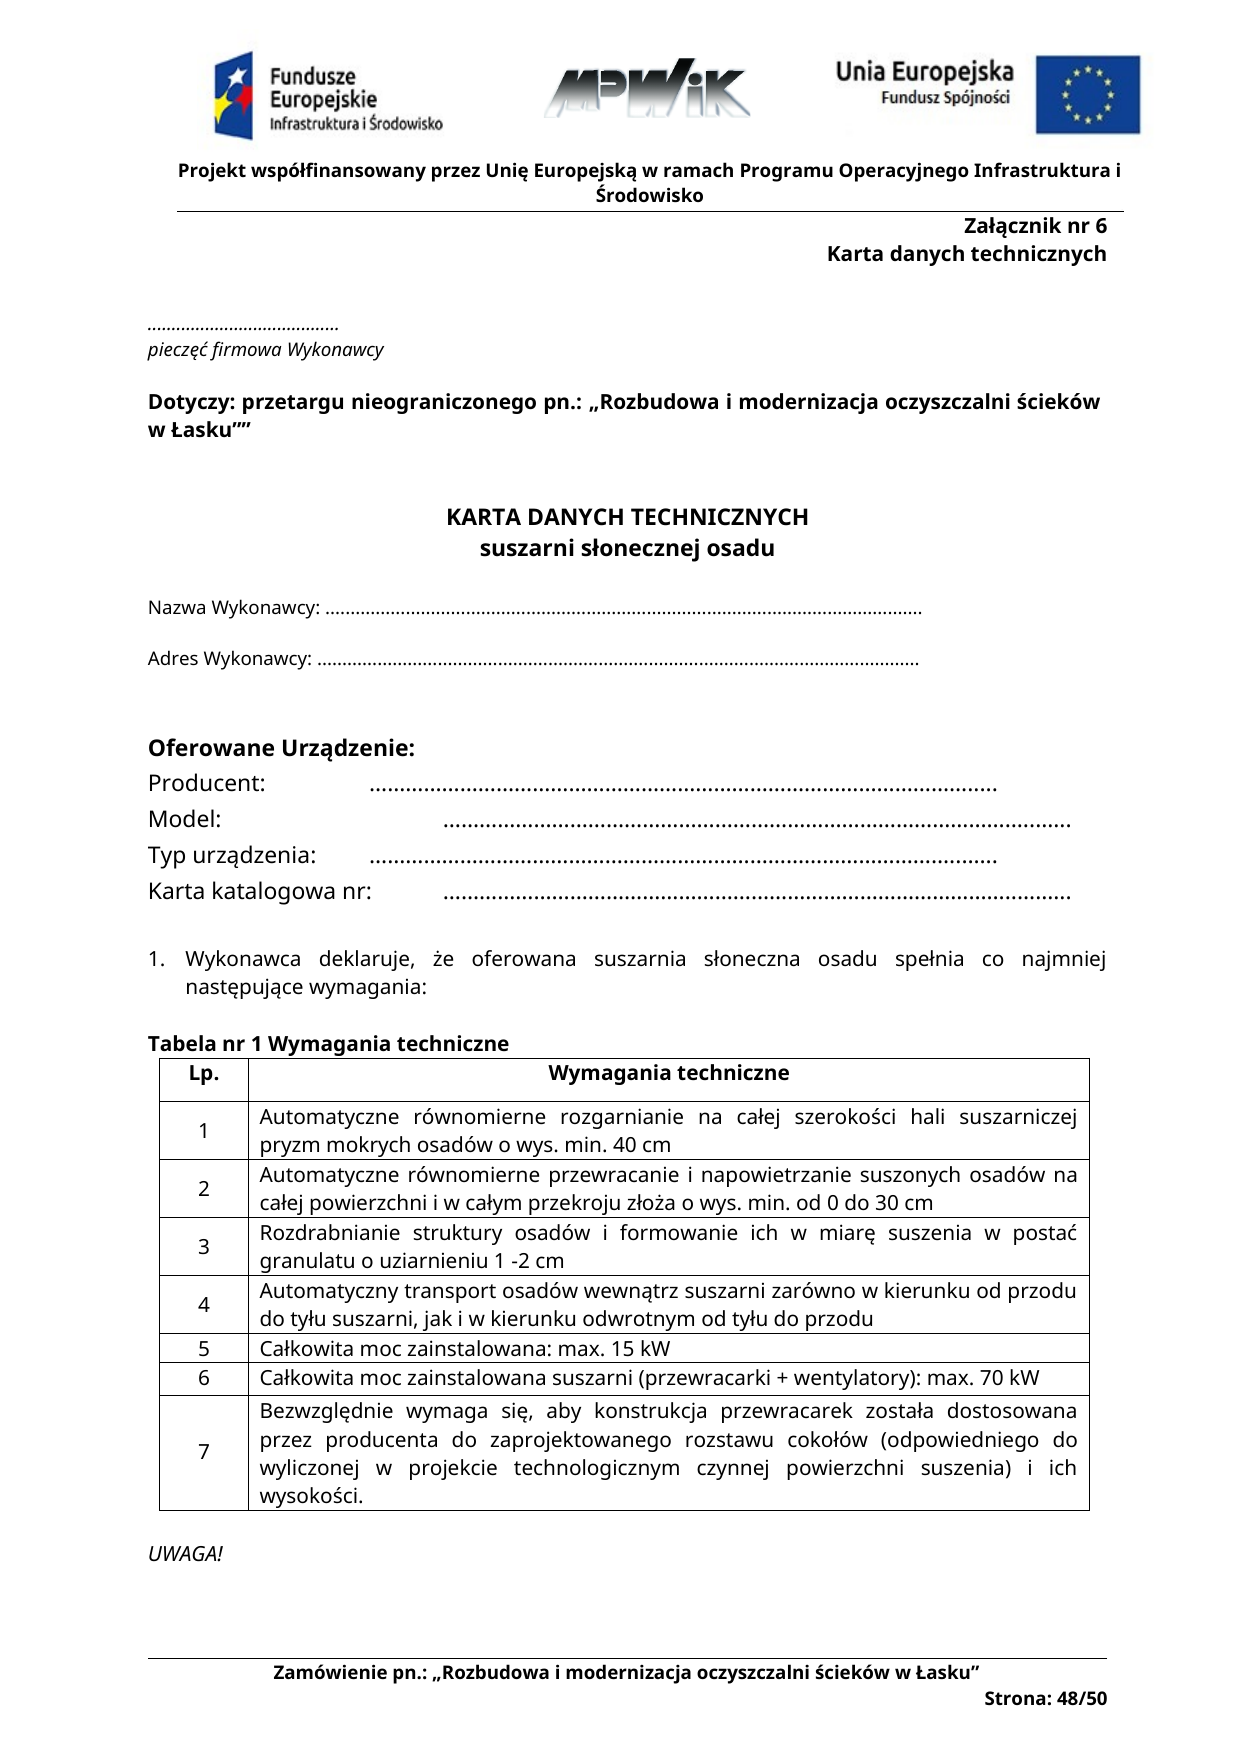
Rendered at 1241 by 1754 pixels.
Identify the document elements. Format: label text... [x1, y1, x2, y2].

table_cell Całkowita moc zainstalowana suszarni (przewracarki + wentylatory): max. 70 kW [249, 1363, 1089, 1395]
table_header Lp. [160, 1059, 248, 1101]
table_cell 1 [160, 1102, 248, 1159]
picture [543, 58, 751, 118]
text suszarni słonecznej osadu [148, 532, 1107, 563]
picture [814, 29, 1165, 160]
text Oferowane Urządzenie: [148, 731, 1107, 763]
text Nazwa Wykonawcy: ....................................................................................................................... [148, 594, 1107, 620]
table_cell Bezwzględnie wymaga się, aby konstrukcja przewracarek została dostosowana przez producenta do zaprojektowanego rozstawu cokołów (odpowiedniego do wyliczonej w projekcie technologicznym czynnej powierzchni suszenia) i ich wysokości. [249, 1396, 1089, 1510]
text pieczęć firmowa Wykonawcy [148, 336, 1107, 362]
text Dotyczy: przetargu nieograniczonego pn.: „Rozbudowa i modernizacja oczyszczalni ścieków w Łasku”” [148, 387, 1107, 444]
picture [197, 29, 461, 162]
table_cell Automatyczne równomierne przewracanie i napowietrzanie suszonych osadów na całej powierzchni i w całym przekroju złoża o wys. min. od 0 do 30 cm [249, 1160, 1089, 1217]
table_cell 7 [160, 1396, 248, 1510]
text Karta danych technicznych [148, 239, 1107, 268]
table_cell Automatyczny transport osadów wewnątrz suszarni zarówno w kierunku od przodu do tyłu suszarni, jak i w kierunku odwrotnym od tyłu do przodu [249, 1276, 1089, 1333]
table_cell 2 [160, 1160, 248, 1217]
text ........................................ [148, 311, 1107, 336]
text UWAGA! [148, 1539, 1107, 1568]
text KARTA DANYCH TECHNICZNYCH [148, 501, 1107, 532]
table_cell Rozdrabnianie struktury osadów i formowanie ich w miarę suszenia w postać granulatu o uziarnieniu 1 -2 cm [249, 1218, 1089, 1275]
table_cell Automatyczne równomierne rozgarnianie na całej szerokości hali suszarniczej pryzm mokrych osadów o wys. min. 40 cm [249, 1102, 1089, 1159]
table_cell 5 [160, 1334, 248, 1362]
list Wykonawca deklaruje, że oferowana suszarnia słoneczna osadu spełnia co najmniej następujące wymagania: [148, 944, 1107, 1001]
text Adres Wykonawcy: ........................................................................................................................ [148, 646, 1107, 671]
text Producent: ………………………………………………………………………………………..... [148, 767, 1107, 799]
text Typ urządzenia: ……………………………………………………………………………………..…... [148, 839, 1107, 871]
table_cell 6 [160, 1363, 248, 1395]
table_cell Całkowita moc zainstalowana: max. 15 kW [249, 1334, 1089, 1362]
table_header Wymagania techniczne [249, 1059, 1089, 1101]
text Karta katalogowa nr: …………………………………………………………………………………..……... [148, 875, 1107, 906]
table_cell 4 [160, 1276, 248, 1333]
text Tabela nr 1 Wymagania techniczne [148, 1029, 1107, 1057]
text Model: ……………………………………………………………………………………..…... [148, 803, 1107, 834]
table_cell 3 [160, 1218, 248, 1275]
text Załącznik nr 6 [148, 211, 1107, 239]
